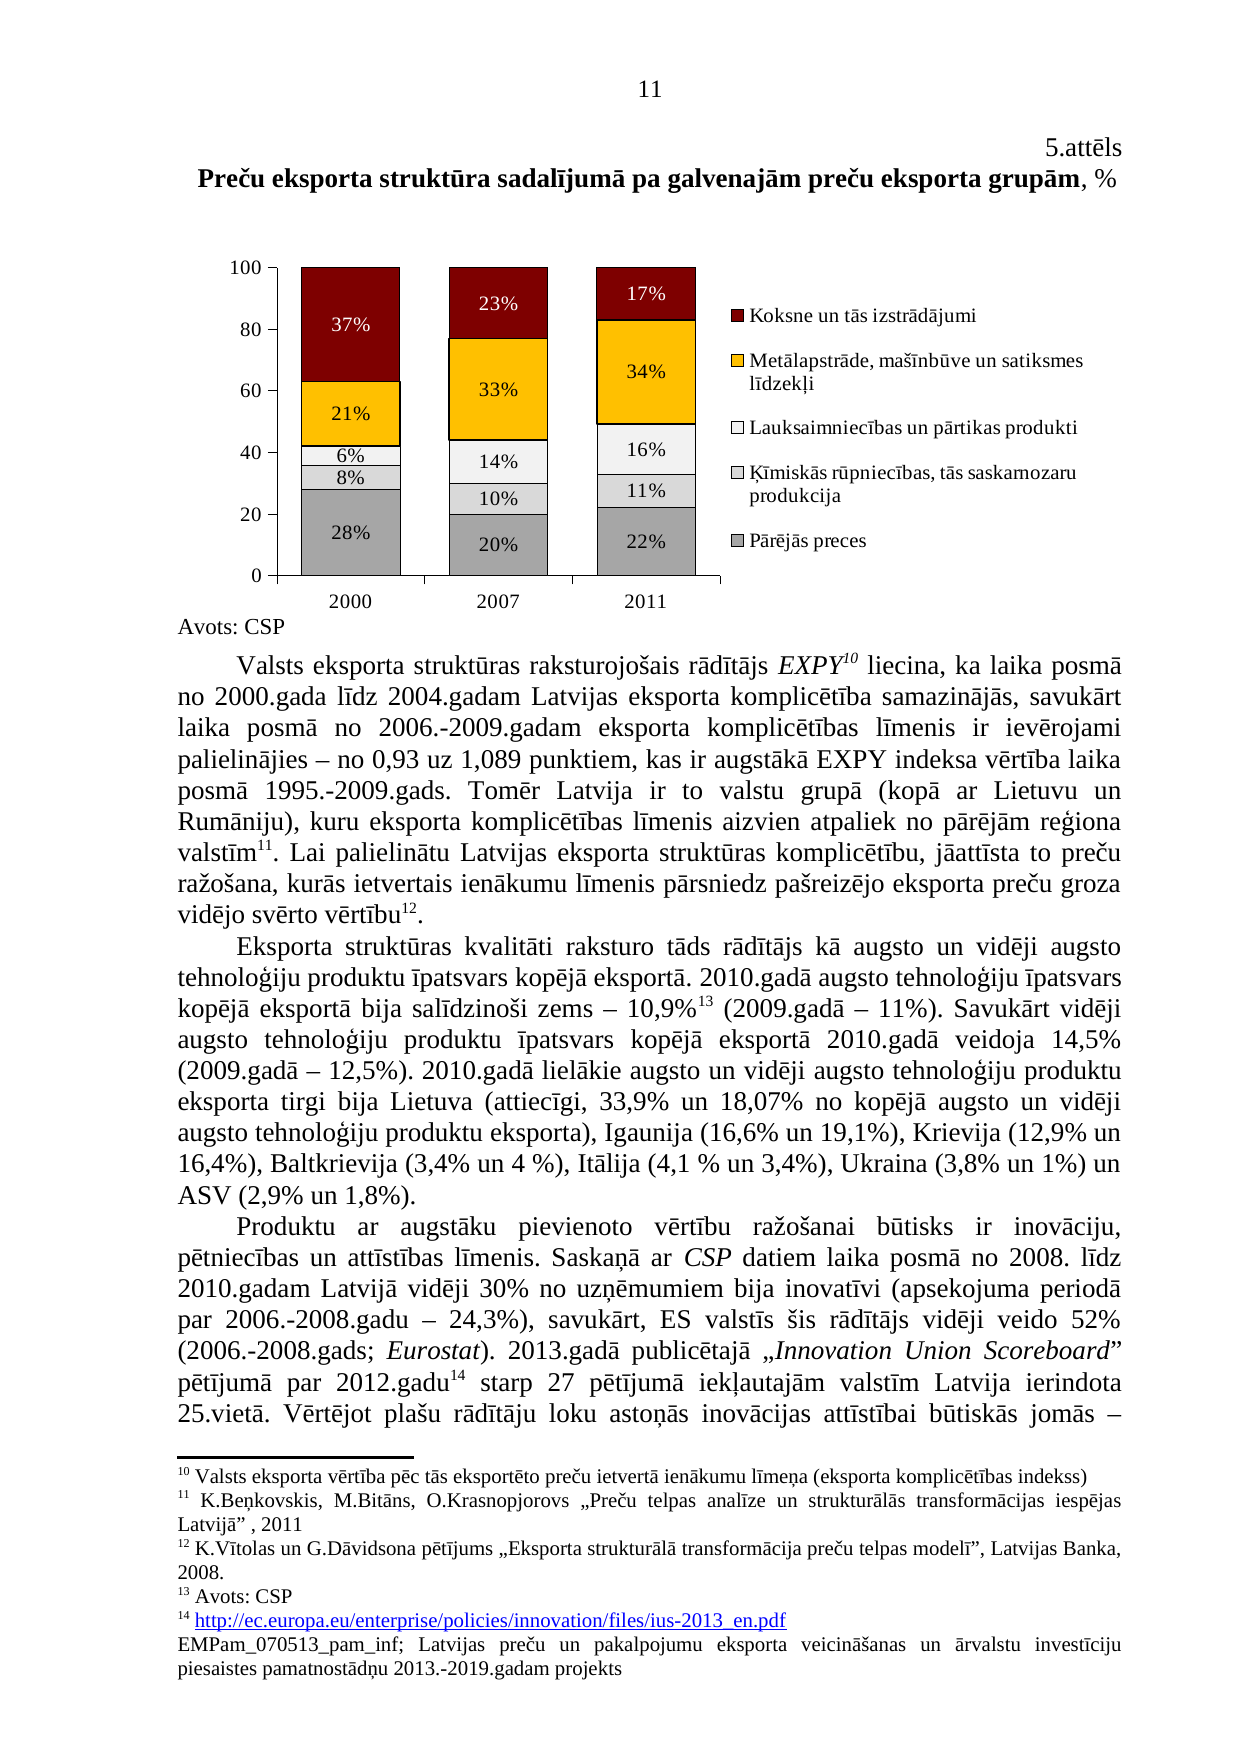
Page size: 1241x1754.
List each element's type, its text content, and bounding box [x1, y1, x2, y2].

text Eksporta struktūras kvalitāti raksturo tāds rādītājs kā augsto un vidēji augsto tehnoloģiju produktu īpatsvars kopējā eksportā. 2010.gadā augsto tehnoloģiju īpatsvars kopējā eksportā bija salīdzinoši zems – 10,9% (2009.gadā – 11%). Savukārt vidēji augsto tehnoloģiju produktu īpatsvars kopējā eksportā 2010.gadā veidoja 14,5% (2009.gadā – 12,5%). 2010.gadā lielākie augsto un vidēji augsto tehnoloģiju produktu eksporta tirgi bija Lietuva (attiecīgi, 33,9% un 18,07% no kopējā augsto un vidēji augsto tehnoloģiju produktu eksporta), Igaunija (16,6% un 19,1%), Krievija (12,9% un 16,4%), Baltkrievija (3,4% un 4 %), Itālija (4,1 % un 3,4%), Ukraina (3,8% un 1%) un ASV (2,9% un 1,8%). [177, 929, 1122, 1210]
text 5.attēls [177, 131, 1122, 162]
text Avots: CSP [177, 613, 1122, 640]
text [177, 1210, 1122, 1428]
text Preču eksporta struktūra sadalījumā pa galvenajām preču eksporta grupām, % [177, 162, 1137, 194]
text Valsts eksporta struktūras raksturojošais rādītājs EXPY liecina, ka laika posmā no 2000.gada līdz 2004.gadam Latvijas eksporta komplicētība samazinājās, savukārt laika posmā no 2006.-2009.gadam eksporta komplicētības līmenis ir ievērojami palielinājies – no 0,93 uz 1,089 punktiem, kas ir augstākā EXPY indeksa vērtība laika posmā 1995.-2009.gads. Tomēr Latvija ir to valstu grupā (kopā ar Lietuvu un Rumāniju), kuru eksporta komplicētības līmenis aizvien atpaliek no pārējām reģiona valstīm. Lai palielinātu Latvijas eksporta struktūras komplicētību, jāattīsta to preču ražošana, kurās ietvertais ienākumu līmenis pārsniedz pašreizējo eksporta preču groza vidējo svērto vērtību. [177, 649, 1122, 929]
